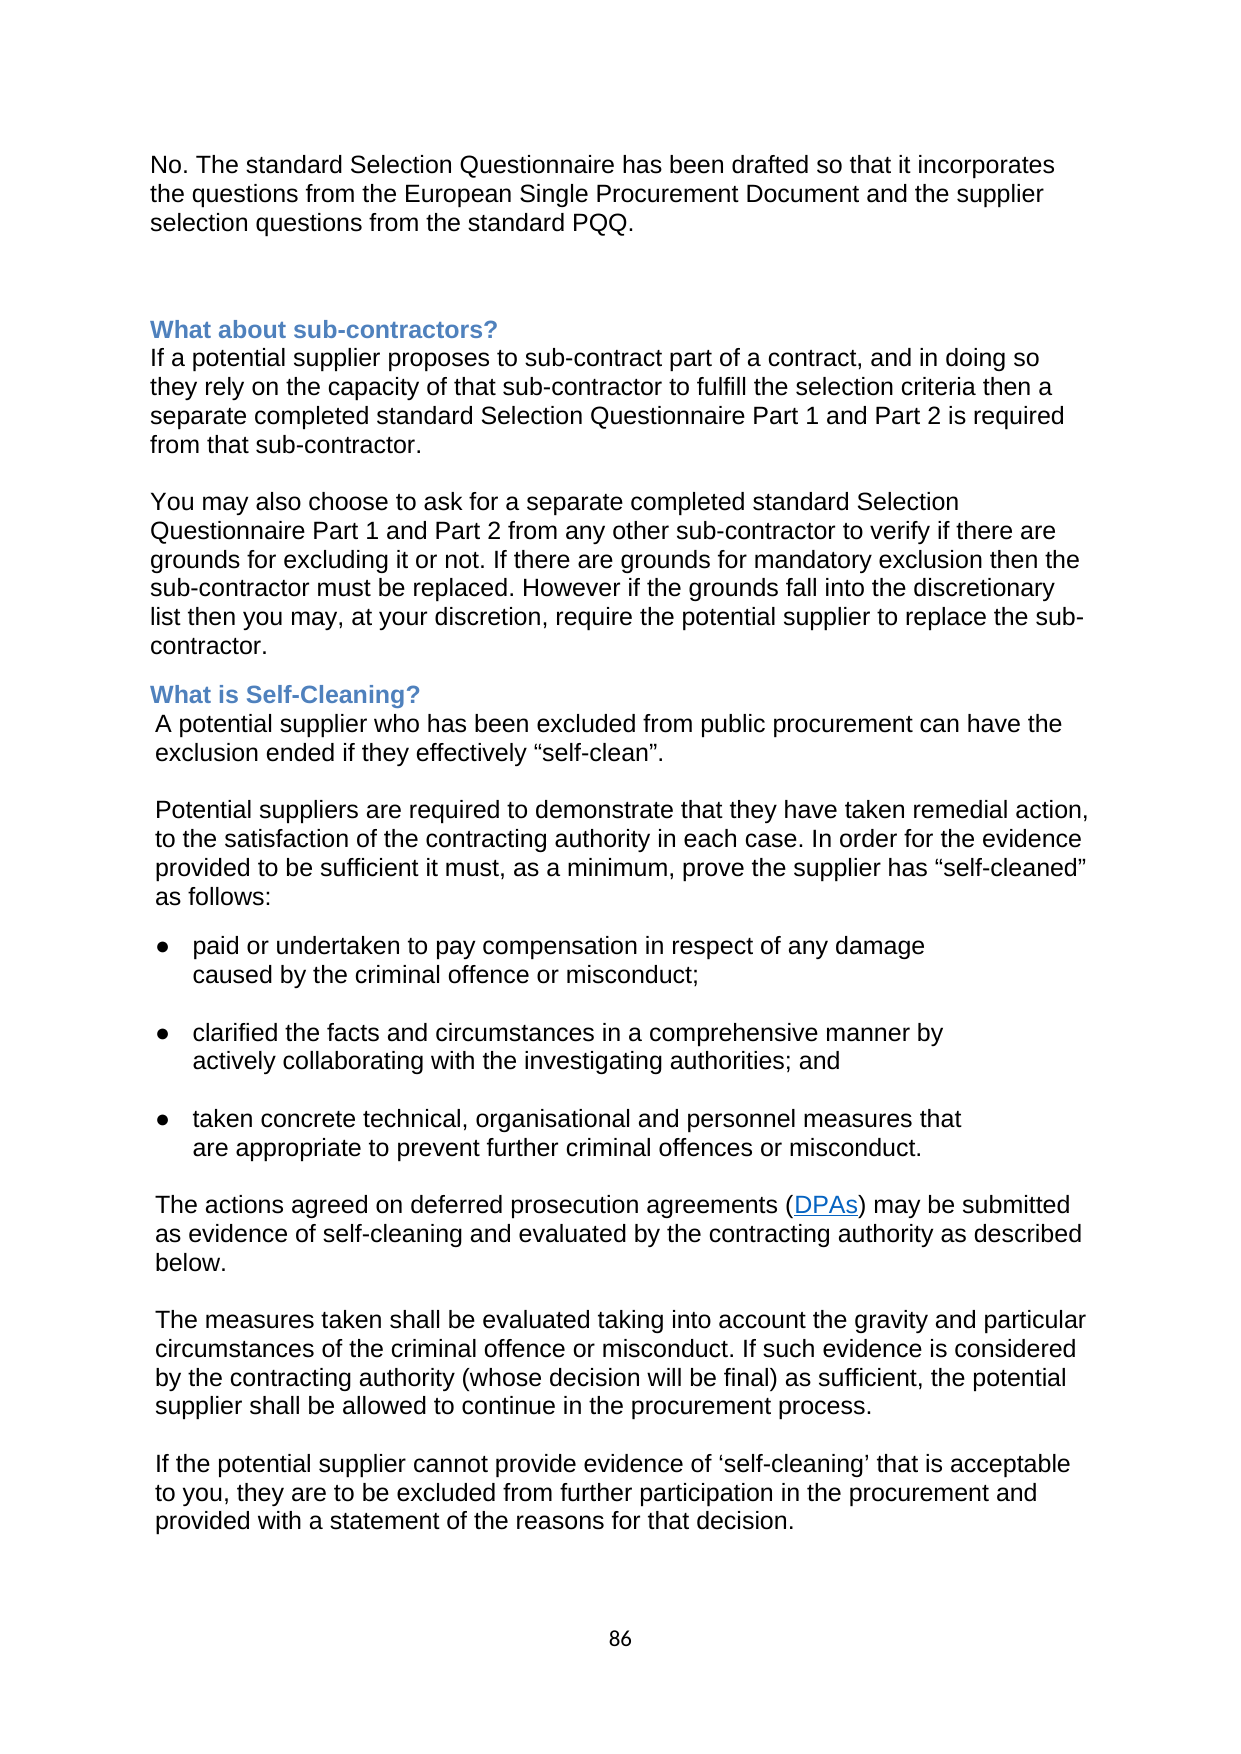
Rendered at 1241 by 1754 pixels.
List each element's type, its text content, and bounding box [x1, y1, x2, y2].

text What is Self-Cleaning? [150, 680, 1090, 709]
text What about sub-contractors? [150, 314, 1090, 343]
list taken concrete technical, organisational and personnel measures that are appropriate to prevent further criminal offences or misconduct. [155, 1104, 1002, 1161]
list clarified the facts and circumstances in a comprehensive manner by actively collaborating with the investigating authorities; and [155, 1017, 1002, 1075]
text No. The standard Selection Questionnaire has been drafted so that it incorporates the questions from the European Single Procurement Document and the supplier selection questions from the standard PQQ. [150, 150, 1090, 236]
text A potential supplier who has been excluded from public procurement can have the exclusion ended if they effectively “self-clean”. [155, 709, 1090, 767]
text The actions agreed on deferred prosecution agreements (DPAs) may be submitted as evidence of self-cleaning and evaluated by the contracting authority as described below. [155, 1190, 1090, 1276]
text The measures taken shall be evaluated taking into account the gravity and particular circumstances of the criminal offence or misconduct. If such evidence is considered by the contracting authority (whose decision will be final) as sufficient, the potential supplier shall be allowed to continue in the procurement process. [155, 1305, 1090, 1420]
text If the potential supplier cannot provide evidence of ‘self-cleaning’ that is acceptable to you, they are to be excluded from further participation in the procurement and provided with a statement of the reasons for that decision. [155, 1449, 1090, 1535]
text Potential suppliers are required to demonstrate that they have taken remedial action, to the satisfaction of the contracting authority in each case. In order for the evidence provided to be sufficient it must, as a minimum, prove the supplier has “self-cleaned” as follows: [155, 795, 1090, 910]
text If a potential supplier proposes to sub-contract part of a contract, and in doing so they rely on the capacity of that sub-contractor to fulfill the selection criteria then a separate completed standard Selection Questionnaire Part 1 and Part 2 is required from that sub-contractor. [150, 343, 1090, 458]
text You may also choose to ask for a separate completed standard Selection Questionnaire Part 1 and Part 2 from any other sub-contractor to verify if there are grounds for excluding it or not. If there are grounds for mandatory exclusion then the sub-contractor must be replaced. However if the grounds fall into the discretionary list then you may, at your discretion, require the potential supplier to replace the sub-contractor. [150, 487, 1090, 659]
list paid or undertaken to pay compensation in respect of any damage caused by the criminal offence or misconduct; [155, 931, 1002, 989]
